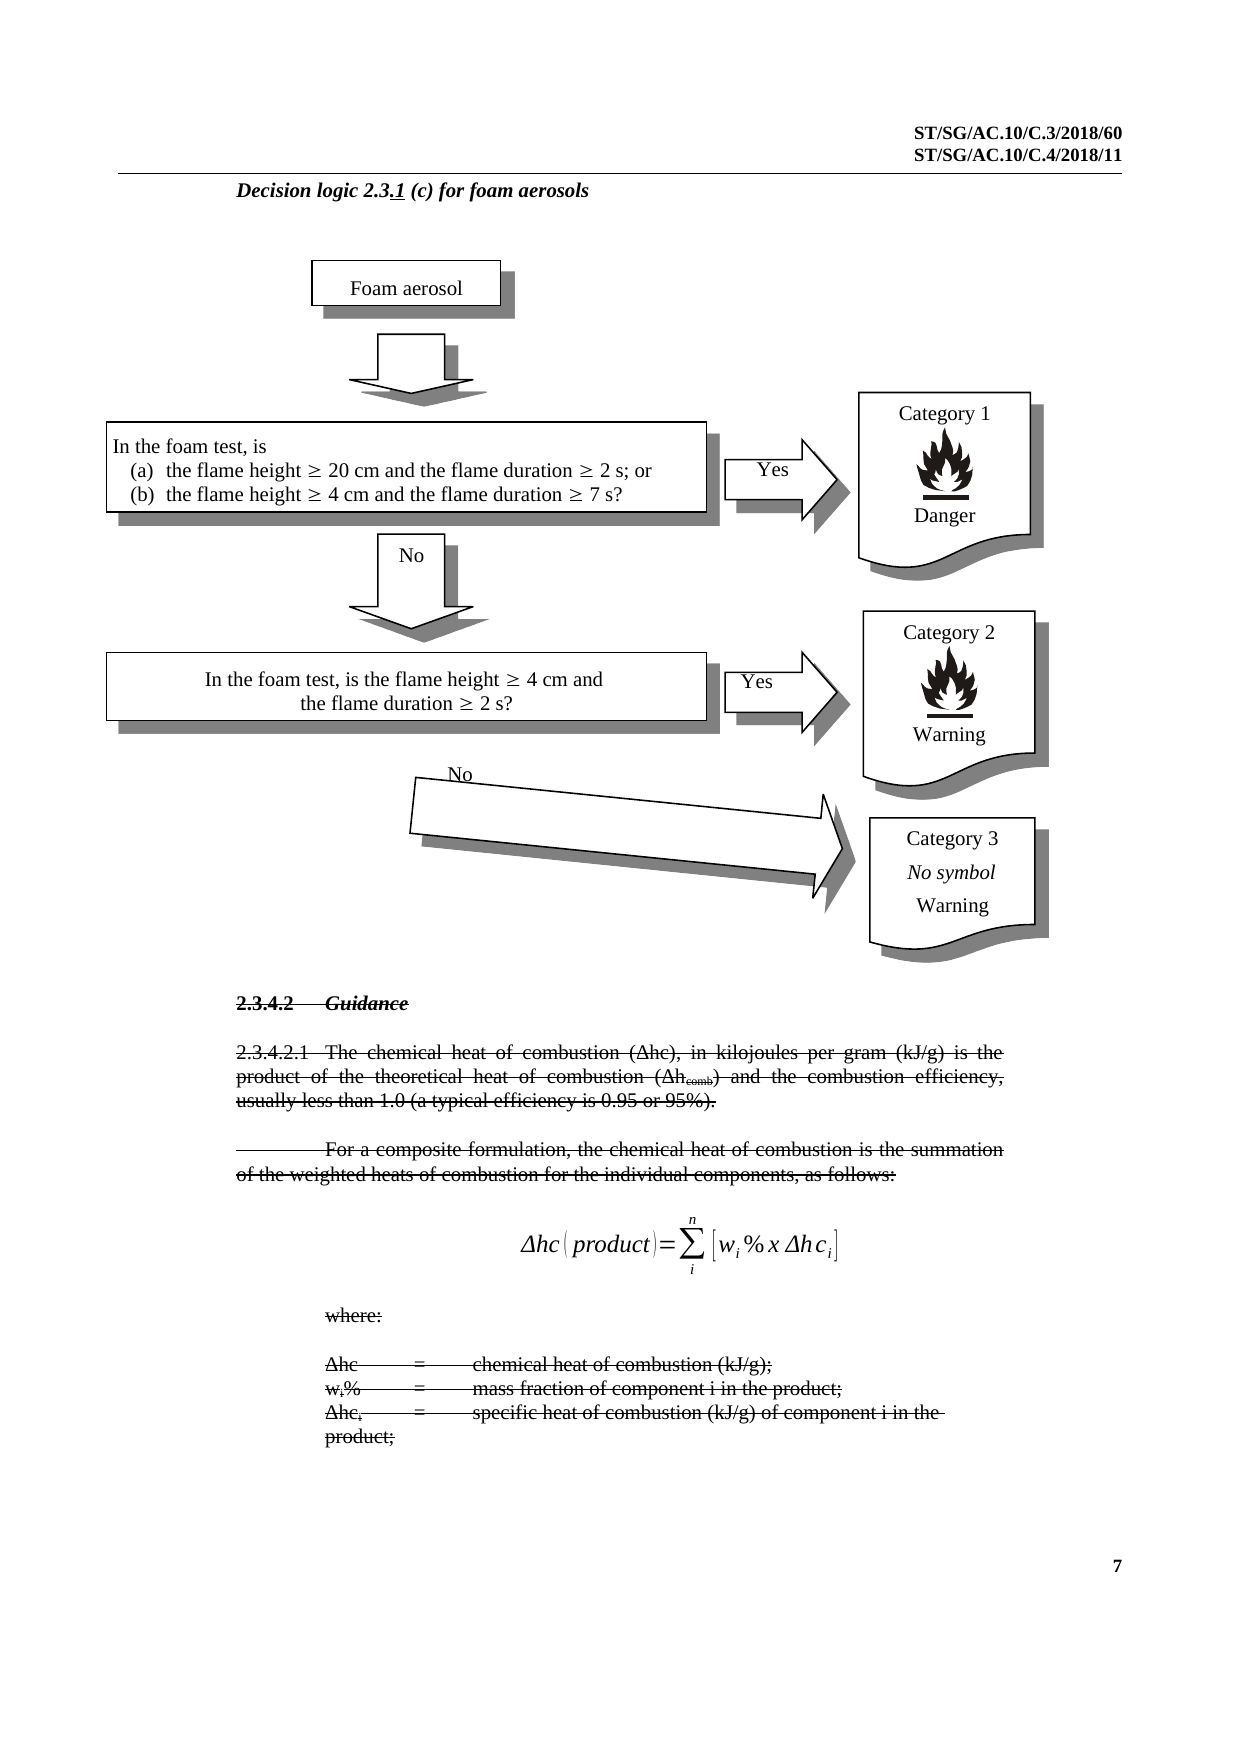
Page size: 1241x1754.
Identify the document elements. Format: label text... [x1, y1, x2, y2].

text Decision logic 2.3.1 (c) for foam aerosols [236, 177, 1004, 202]
text 2.3.4.2 Guidance [236, 277, 1004, 1015]
text where: [325, 1303, 1004, 1327]
text For a composite formulation, the chemical heat of combustion is the summation of the weighted heats of combustion for the individual components, as follows: [236, 1151, 1004, 1186]
text 2.3.4.2.1 The chemical heat of combustion (Δhc), in kilojoules per gram (kJ/g) is the product of the theoretical heat of combustion (Δhcomb) and the combustion efficiency, usually less than 1.0 (a typical efficiency is 0.95 or 95%). [236, 1054, 1004, 1112]
text Δhc = chemical heat of combustion (kJ/g); wi% = mass fraction of component i in the product; Δhci = specific heat of combustion (kJ/g) of component i in the product; [325, 1352, 1004, 1448]
text For a composite formulation, the chemical heat of combustion is the summation of the weighted heats of combustion for the individual components, as follows: [236, 1137, 1004, 1150]
